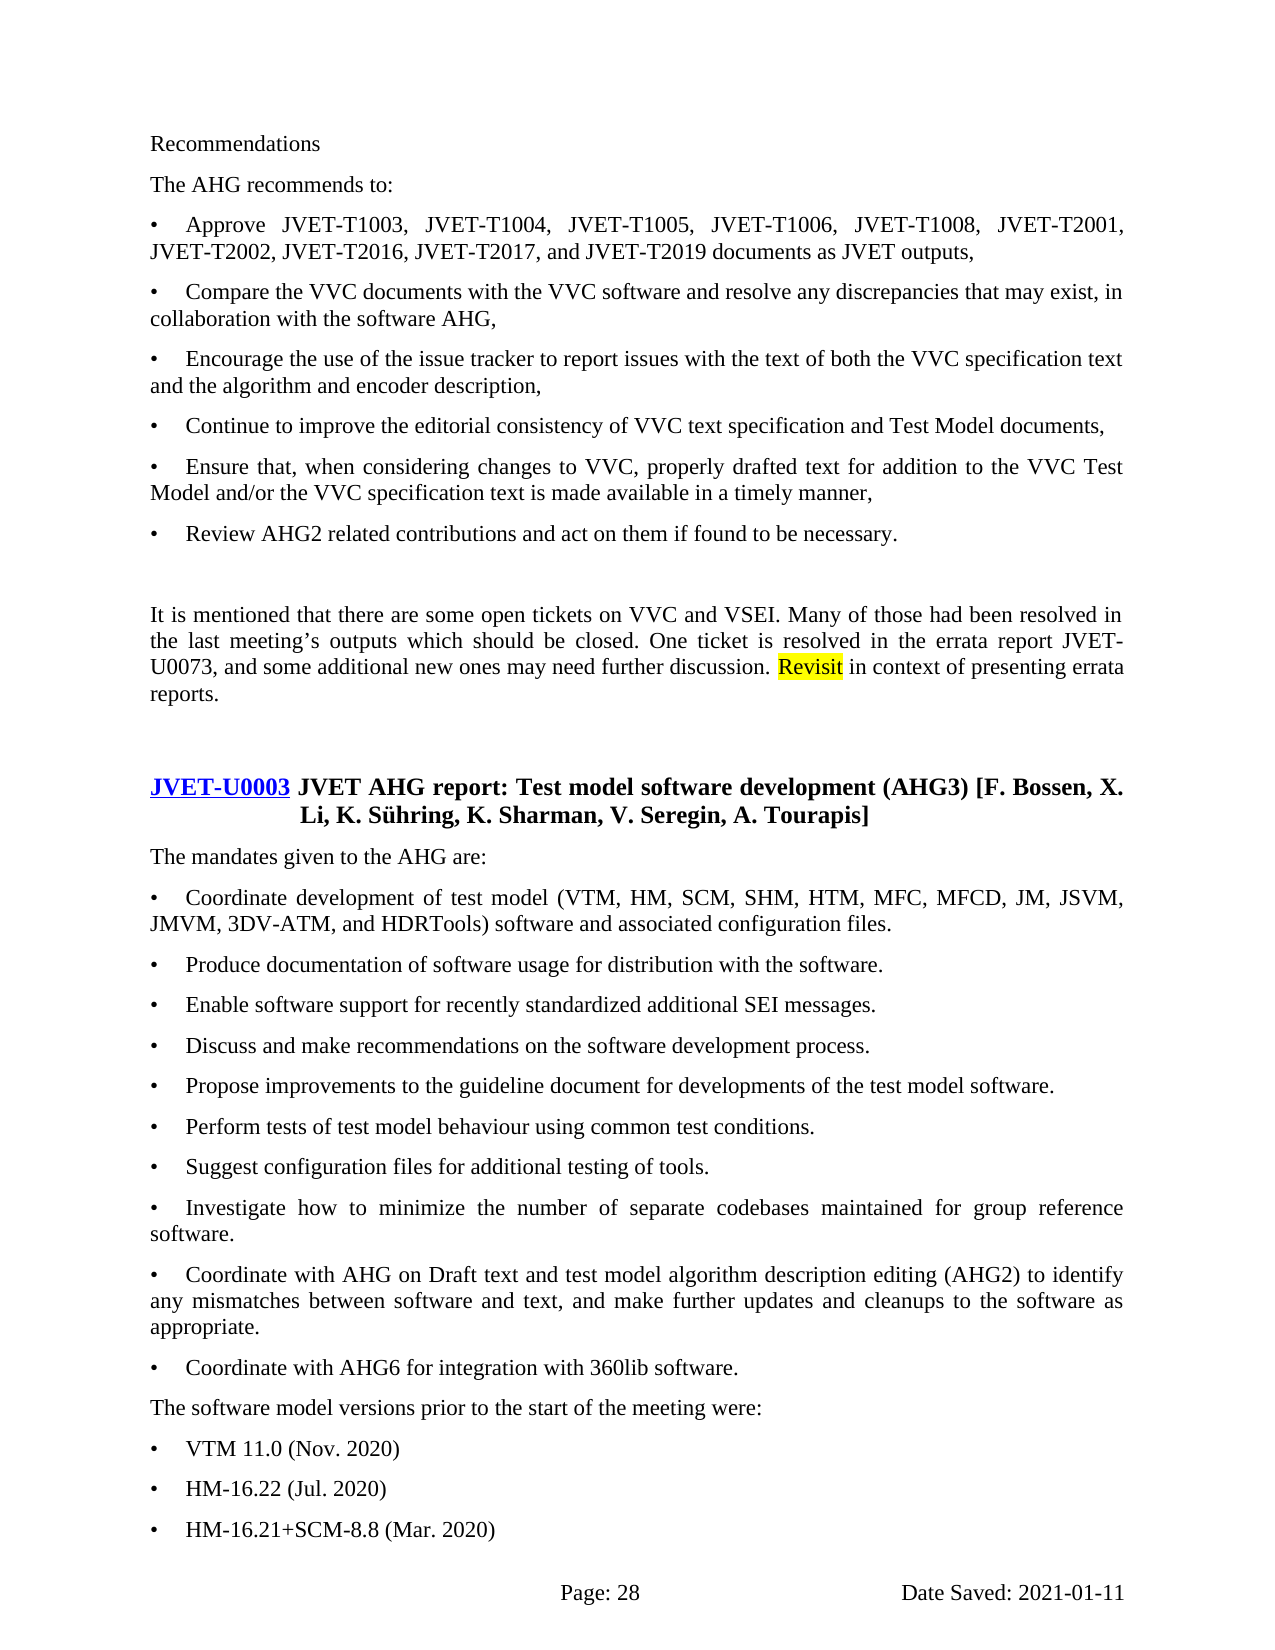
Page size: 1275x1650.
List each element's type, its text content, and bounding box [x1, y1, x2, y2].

text • Compare the VVC documents with the VVC software and resolve any discrepancies that may exist, in collaboration with the software AHG, [150, 278, 1125, 331]
text • Approve JVET-T1003, JVET-T1004, JVET-T1005, JVET-T1006, JVET-T1008, JVET-T2001, JVET-T2002, JVET-T2016, JVET-T2017, and JVET-T2019 documents as JVET outputs, [150, 212, 1125, 264]
text • Perform tests of test model behaviour using common test conditions. [150, 1113, 1125, 1139]
text The software model versions prior to the start of the meeting were: [150, 1394, 1125, 1421]
text • HM-16.21+SCM-8.8 (Mar. 2020) [150, 1516, 1125, 1542]
text • Suggest configuration files for additional testing of tools. [150, 1153, 1125, 1179]
text The AHG recommends to: [150, 171, 1125, 197]
text • Review AHG2 related contributions and act on them if found to be necessary. [150, 519, 1125, 546]
text • Coordinate development of test model (VTM, HM, SCM, SHM, HTM, MFC, MFCD, JM, JSVM, JMVM, 3DV-ATM, and HDRTools) software and associated configuration files. [150, 884, 1125, 936]
text • Investigate how to minimize the number of separate codebases maintained for group reference software. [150, 1194, 1125, 1246]
text • Enable software support for recently standardized additional SEI messages. [150, 991, 1125, 1017]
text • Propose improvements to the guideline document for developments of the test model software. [150, 1072, 1125, 1098]
text • Ensure that, when considering changes to VVC, properly drafted text for addition to the VVC Test Model and/or the VVC specification text is made available in a timely manner, [150, 453, 1125, 505]
subtitle JVET-U0003 JVET AHG report: Test model software development (AHG3) [F. Bossen, X. Li, K. Sühring, K. Sharman, V. Seregin, A. Tourapis] [150, 772, 1125, 829]
text It is mentioned that there are some open tickets on VVC and VSEI. Many of those had been resolved in the last meeting’s outputs which should be closed. One ticket is resolved in the errata report JVET-U0073, and some additional new ones may need further discussion. Revisit in context of presenting errata reports. [150, 601, 1125, 706]
text • Produce documentation of software usage for distribution with the software. [150, 951, 1125, 977]
text Recommendations [150, 131, 1125, 157]
text • VTM 11.0 (Nov. 2020) [150, 1435, 1125, 1461]
text • Coordinate with AHG on Draft text and test model algorithm description editing (AHG2) to identify any mismatches between software and text, and make further updates and cleanups to the software as appropriate. [150, 1261, 1125, 1340]
text • HM-16.22 (Jul. 2020) [150, 1475, 1125, 1502]
text • Encourage the use of the issue tracker to report issues with the text of both the VVC specification text and the algorithm and encoder description, [150, 345, 1125, 398]
text • Continue to improve the editorial consistency of VVC text specification and Test Model documents, [150, 412, 1125, 438]
text The mandates given to the AHG are: [150, 843, 1125, 869]
text • Coordinate with AHG6 for integration with 360lib software. [150, 1354, 1125, 1380]
text • Discuss and make recommendations on the software development process. [150, 1032, 1125, 1058]
